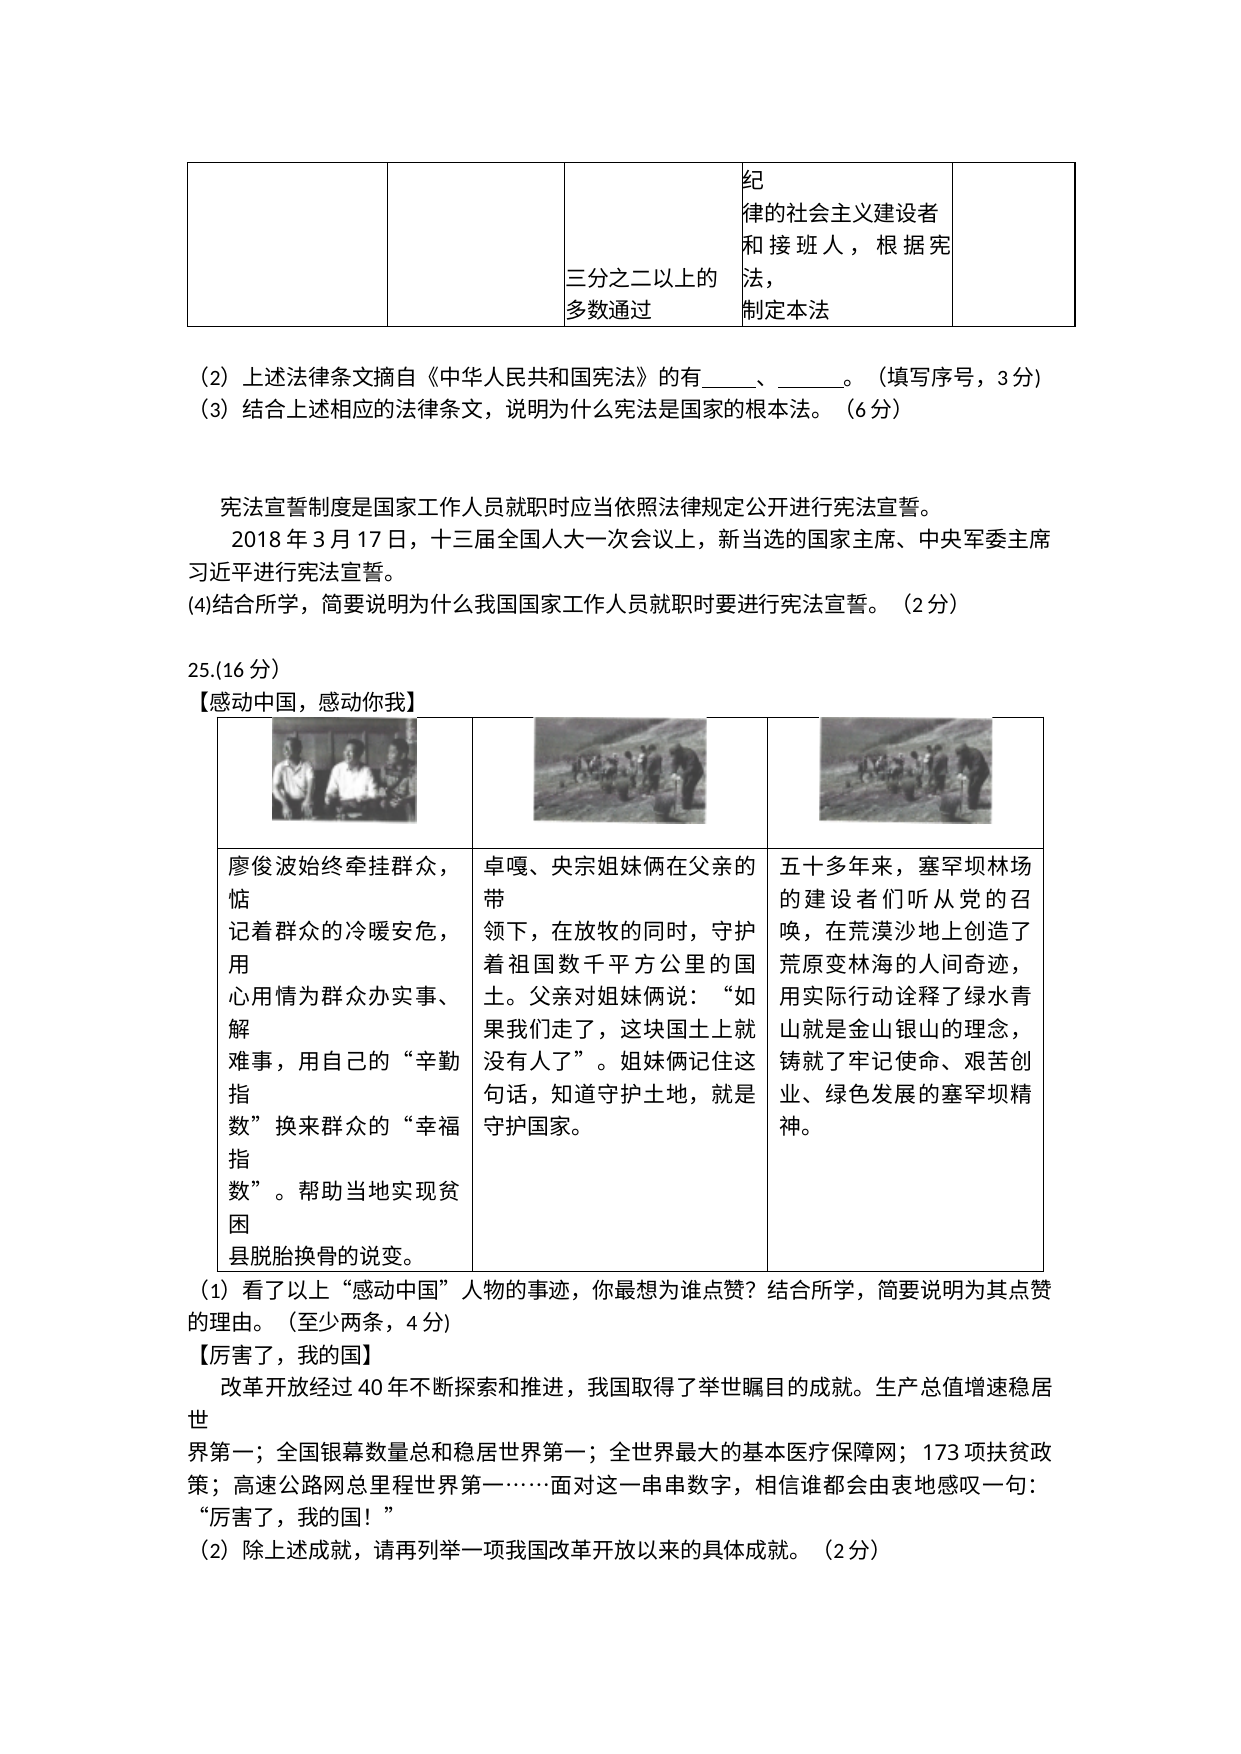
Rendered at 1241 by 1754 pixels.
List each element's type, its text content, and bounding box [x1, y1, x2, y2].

text 2018年3月17日，十三届全国人大一次会议上，新当选的国家主席、中央军委主席习近平进行宪法宣誓。 [187, 522, 1053, 587]
table_header [473, 718, 767, 848]
picture [272, 717, 417, 824]
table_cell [565, 163, 742, 326]
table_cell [388, 163, 564, 326]
text （1）看了以上“感动中国”人物的事迹，你最想为谁点赞？结合所学，简要说明为其点赞的理由。（至少两条，4分) [187, 1272, 1053, 1337]
text 25.(16 分） [187, 652, 1053, 684]
text 宪法宣誓制度是国家工作人员就职时应当依照法律规定公开进行宪法宣誓。 [187, 489, 1053, 522]
table_header [218, 718, 472, 848]
text 【感动中国，感动你我】 [187, 684, 1053, 717]
table_cell 卓嘎、央宗姐妹俩在父亲的带 领下，在放牧的同时，守护着祖国数千平方公里的国土。父亲对姐妹俩说：“如果我们走了，这块国土上就没有人了”。姐妹俩记住这句话，知道守护土地，就是守护国家。 [473, 849, 767, 1271]
text 改革开放经过40年不断探索和推进，我国取得了举世瞩目的成就。生产总值增速稳居世 [187, 1370, 1053, 1435]
text （2）上述法律条文摘自《中华人民共和国宪法》的有 、 。（填写序号，3分) [187, 359, 1053, 392]
picture [533, 717, 707, 824]
table_header [768, 718, 1043, 848]
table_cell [188, 163, 387, 326]
text (4)结合所学，简要说明为什么我国国家工作人员就职时要进行宪法宣誓。（2分） [187, 587, 1053, 619]
table_cell 廖俊波始终牵挂群众，惦 记着群众的冷暖安危，用 心用情为群众办实事、解 难事，用自己的“辛勤指 数”换来群众的“幸福指 数”。帮助当地实现贫困 县脱胎换骨的说变。 [218, 849, 472, 1271]
table_cell 五十多年来，塞罕坝林场的建设者们听从党的召唤，在荒漠沙地上创造了荒原变林海的人间奇迹，用实际行动诠释了绿水青山就是金山银山的理念，铸就了牢记使命、艰苦创业、绿色发展的塞罕坝精神。 [768, 849, 1043, 1271]
text 界第一；全国银幕数量总和稳居世界第一；全世界最大的基本医疗保障网；173项扶贫政策；高速公路网总里程世界第一……面对这一串串数字，相信谁都会由衷地感叹一句：“厉害了，我的国！” [187, 1435, 1053, 1532]
text （2）除上述成就，请再列举一项我国改革开放以来的具体成就。（2分） [187, 1532, 1053, 1565]
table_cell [953, 163, 1074, 326]
text （3）结合上述相应的法律条文，说明为什么宪法是国家的根本法。（6分） [187, 392, 1053, 424]
picture [819, 717, 993, 824]
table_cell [743, 163, 952, 326]
text 【厉害了，我的国】 [187, 1337, 1053, 1370]
